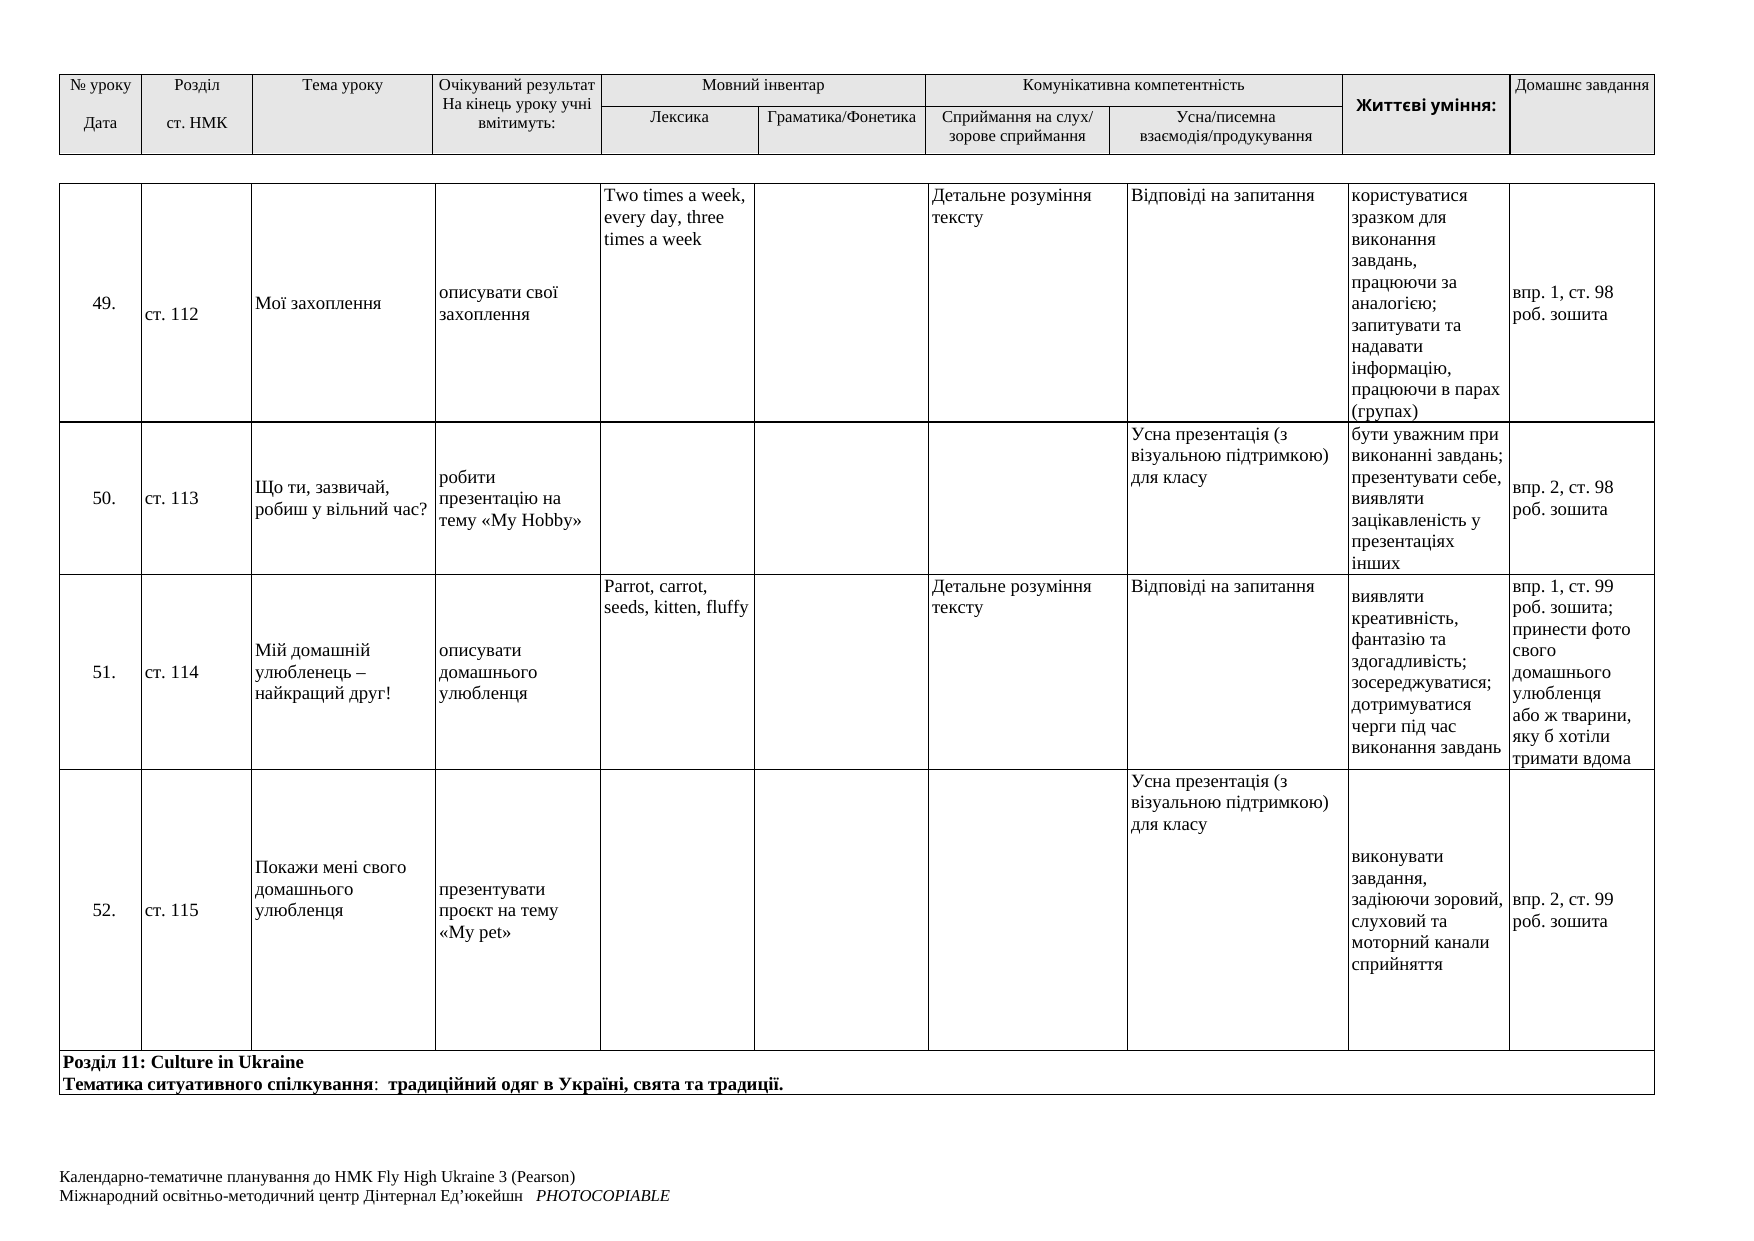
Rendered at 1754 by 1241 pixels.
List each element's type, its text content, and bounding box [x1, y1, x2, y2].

table_cell описувати свої захоплення [436, 184, 600, 421]
table_cell впр. 1, ст. 99 роб. зошита; принести фото свого домашнього улюбленця або ж тварини, яку б хотіли тримати вдома [1510, 575, 1654, 768]
table_cell Що ти, зазвичай, робиш у вільний час? [252, 423, 435, 573]
table_cell користуватися зразком для виконання завдань, працюючи за аналогією; запитувати та надавати інформацію, працюючи в парах (групах) [1349, 184, 1509, 421]
table_cell Parrot, carrot, seeds, kitten, fluffy [601, 575, 754, 768]
table_cell [929, 423, 1127, 573]
table_cell виявляти креативність, фантазію та здогадливість; зосереджуватися; дотримуватися черги під час виконання завдань [1349, 575, 1509, 768]
table_cell Розділ 11: Culture in Ukraine Тематика ситуативного спілкування: традиційний одяг в Україні, свята та традиції. [60, 1051, 1654, 1094]
table_cell [755, 423, 928, 573]
table_cell Детальне розуміння тексту [929, 184, 1127, 421]
table_cell бути уважним при виконанні завдань; презентувати себе, виявляти зацікавленість у презентаціях інших [1349, 423, 1509, 573]
table_cell ст. 115 [142, 770, 251, 1050]
table_cell [755, 770, 928, 1050]
table_cell робити презентацію на тему «My Hobby» [436, 423, 600, 573]
table_cell Відповіді на запитання [1128, 575, 1348, 768]
table_cell Мої захоплення [252, 184, 435, 421]
table_cell впр. 2, ст. 98 роб. зошита [1510, 423, 1654, 573]
table_cell ст. 113 [142, 423, 251, 573]
table_cell [755, 184, 928, 421]
table_cell ст. 112 [142, 184, 251, 421]
table_cell описувати домашнього улюбленця [436, 575, 600, 768]
table_cell [601, 423, 754, 573]
table_cell презентувати проєкт на тему «My pet» [436, 770, 600, 1050]
table_cell ст. 114 [142, 575, 251, 768]
table_cell [755, 575, 928, 768]
table_cell [60, 423, 141, 573]
table_cell Усна презентація (з візуальною підтримкою) для класу [1128, 770, 1348, 1050]
table_cell виконувати завдання, задіюючи зоровий, слуховий та моторний канали сприйняття [1349, 770, 1509, 1050]
table_cell впр. 1, ст. 98 роб. зошита [1510, 184, 1654, 421]
table_cell [929, 770, 1127, 1050]
table_cell Відповіді на запитання [1128, 184, 1348, 421]
table_cell Two times a week, every day, three times a week [601, 184, 754, 421]
table_cell Усна презентація (з візуальною підтримкою) для класу [1128, 423, 1348, 573]
table_cell Детальне розуміння тексту [929, 575, 1127, 768]
table_cell [60, 184, 141, 421]
table_cell Покажи мені свого домашнього улюбленця [252, 770, 435, 1050]
table_cell Мій домашній улюбленець – найкращий друг! [252, 575, 435, 768]
table_cell [60, 575, 141, 768]
table_cell [601, 770, 754, 1050]
table_cell [60, 770, 141, 1050]
table_cell впр. 2, ст. 99 роб. зошита [1510, 770, 1654, 1050]
